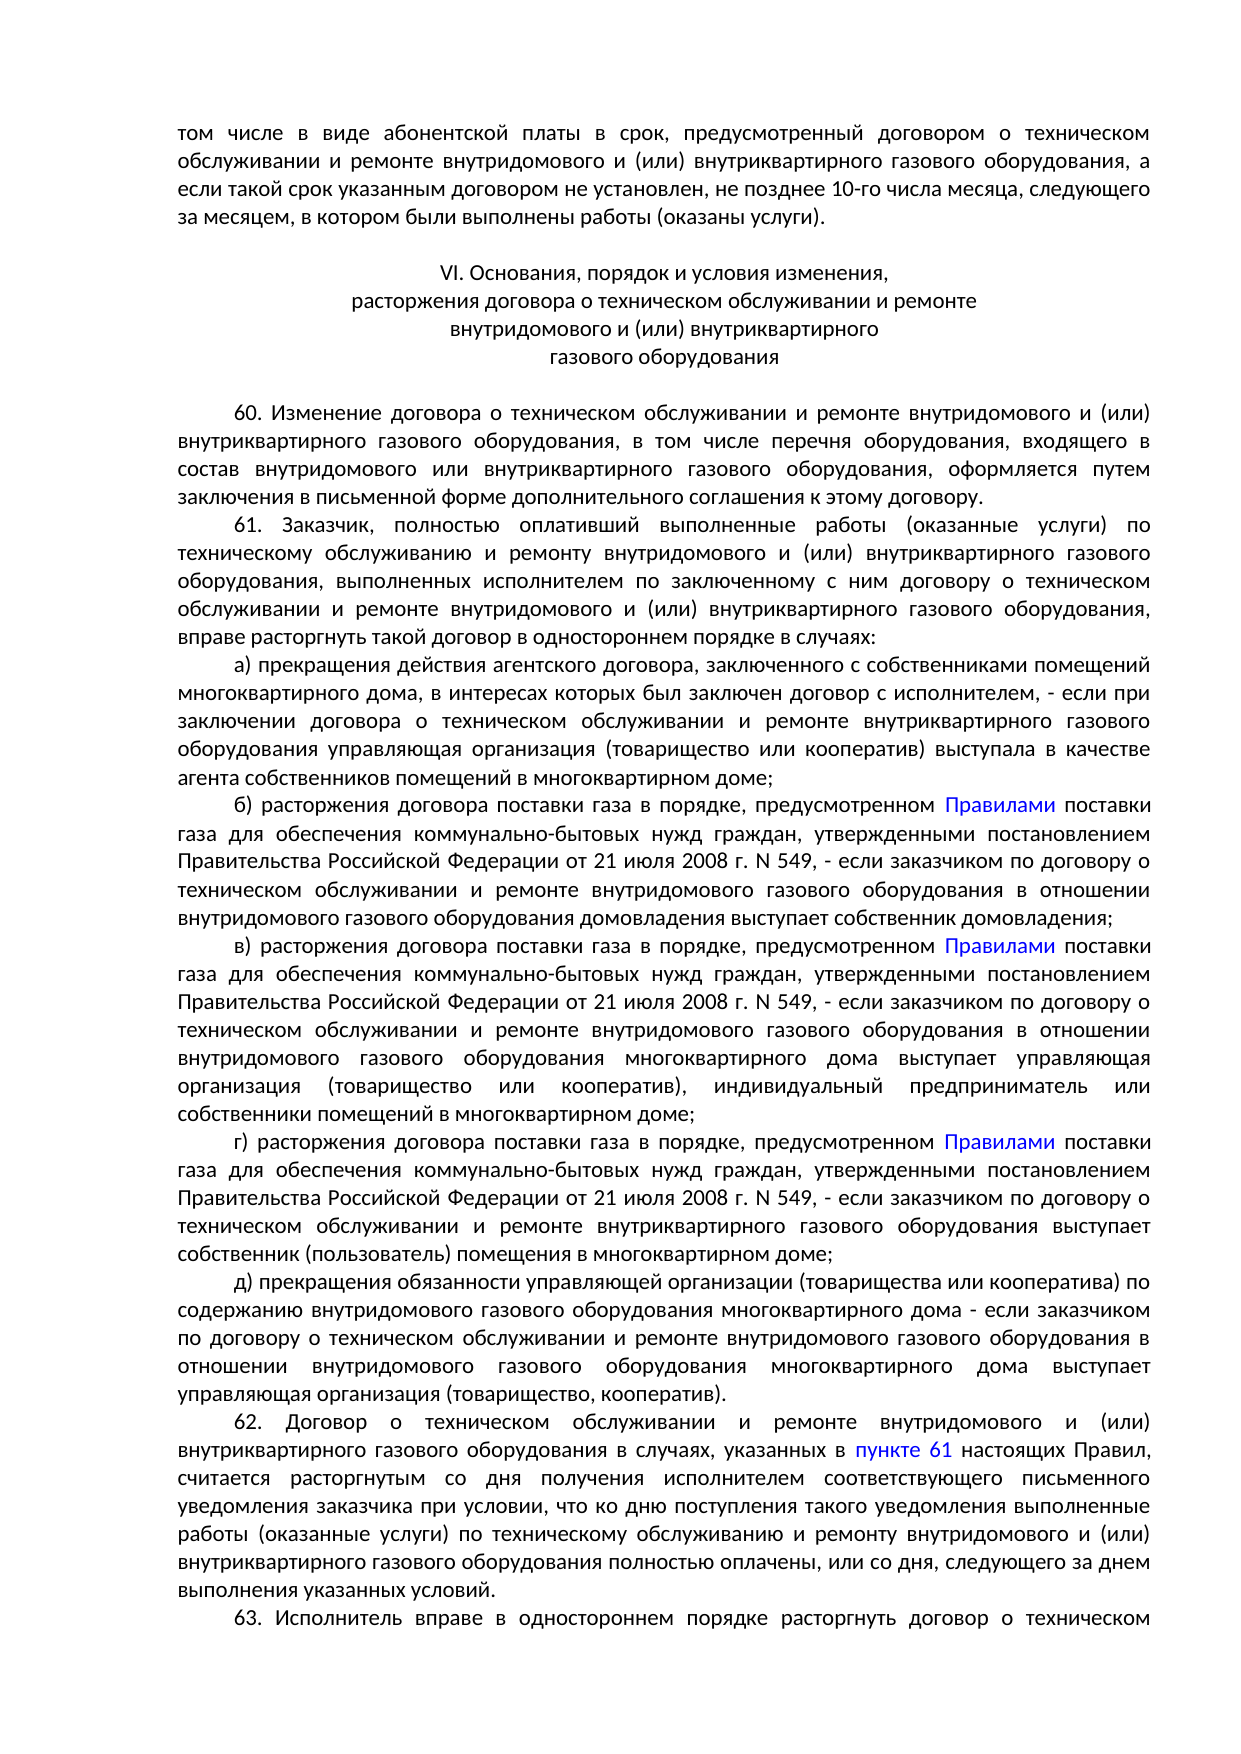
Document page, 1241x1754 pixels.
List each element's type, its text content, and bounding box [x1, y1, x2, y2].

text газового оборудования [177, 342, 1152, 370]
text VI. Основания, порядок и условия изменения, [177, 258, 1152, 286]
text 60. Изменение договора о техническом обслуживании и ремонте внутридомового и (или) внутриквартирного газового оборудования, в том числе перечня оборудования, входящего в состав внутридомового или внутриквартирного газового оборудования, оформляется путем заключения в письменной форме дополнительного соглашения к этому договору. [177, 398, 1152, 510]
text б) расторжения договора поставки газа в порядке, предусмотренном Правилами поставки газа для обеспечения коммунально-бытовых нужд граждан, утвержденными постановлением Правительства Российской Федерации от 21 июля 2008 г. N 549, - если заказчиком по договору о техническом обслуживании и ремонте внутридомового газового оборудования в отношении внутридомового газового оборудования домовладения выступает собственник домовладения; [177, 791, 1152, 931]
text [177, 118, 1152, 230]
text 62. Договор о техническом обслуживании и ремонте внутридомового и (или) внутриквартирного газового оборудования в случаях, указанных в пункте 61 настоящих Правил, считается расторгнутым со дня получения исполнителем соответствующего письменного уведомления заказчика при условии, что ко дню поступления такого уведомления выполненные работы (оказанные услуги) по техническому обслуживанию и ремонту внутридомового и (или) внутриквартирного газового оборудования полностью оплачены, или со дня, следующего за днем выполнения указанных условий. [177, 1407, 1152, 1603]
text 61. Заказчик, полностью оплативший выполненные работы (оказанные услуги) по техническому обслуживанию и ремонту внутридомового и (или) внутриквартирного газового оборудования, выполненных исполнителем по заключенному с ним договору о техническом обслуживании и ремонте внутридомового и (или) внутриквартирного газового оборудования, вправе расторгнуть такой договор в одностороннем порядке в случаях: [177, 510, 1152, 651]
text расторжения договора о техническом обслуживании и ремонте [177, 286, 1152, 314]
text д) прекращения обязанности управляющей организации (товарищества или кооператива) по содержанию внутридомового газового оборудования многоквартирного дома - если заказчиком по договору о техническом обслуживании и ремонте внутридомового газового оборудования в отношении внутридомового газового оборудования многоквартирного дома выступает управляющая организация (товарищество, кооператив). [177, 1267, 1152, 1407]
text внутридомового и (или) внутриквартирного [177, 314, 1152, 342]
text г) расторжения договора поставки газа в порядке, предусмотренном Правилами поставки газа для обеспечения коммунально-бытовых нужд граждан, утвержденными постановлением Правительства Российской Федерации от 21 июля 2008 г. N 549, - если заказчиком по договору о техническом обслуживании и ремонте внутриквартирного газового оборудования выступает собственник (пользователь) помещения в многоквартирном доме; [177, 1127, 1152, 1267]
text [177, 1603, 1152, 1631]
text в) расторжения договора поставки газа в порядке, предусмотренном Правилами поставки газа для обеспечения коммунально-бытовых нужд граждан, утвержденными постановлением Правительства Российской Федерации от 21 июля 2008 г. N 549, - если заказчиком по договору о техническом обслуживании и ремонте внутридомового газового оборудования в отношении внутридомового газового оборудования многоквартирного дома выступает управляющая организация (товарищество или кооператив), индивидуальный предприниматель или собственники помещений в многоквартирном доме; [177, 931, 1152, 1127]
text а) прекращения действия агентского договора, заключенного с собственниками помещений многоквартирного дома, в интересах которых был заключен договор с исполнителем, - если при заключении договора о техническом обслуживании и ремонте внутриквартирного газового оборудования управляющая организация (товарищество или кооператив) выступала в качестве агента собственников помещений в многоквартирном доме; [177, 651, 1152, 791]
